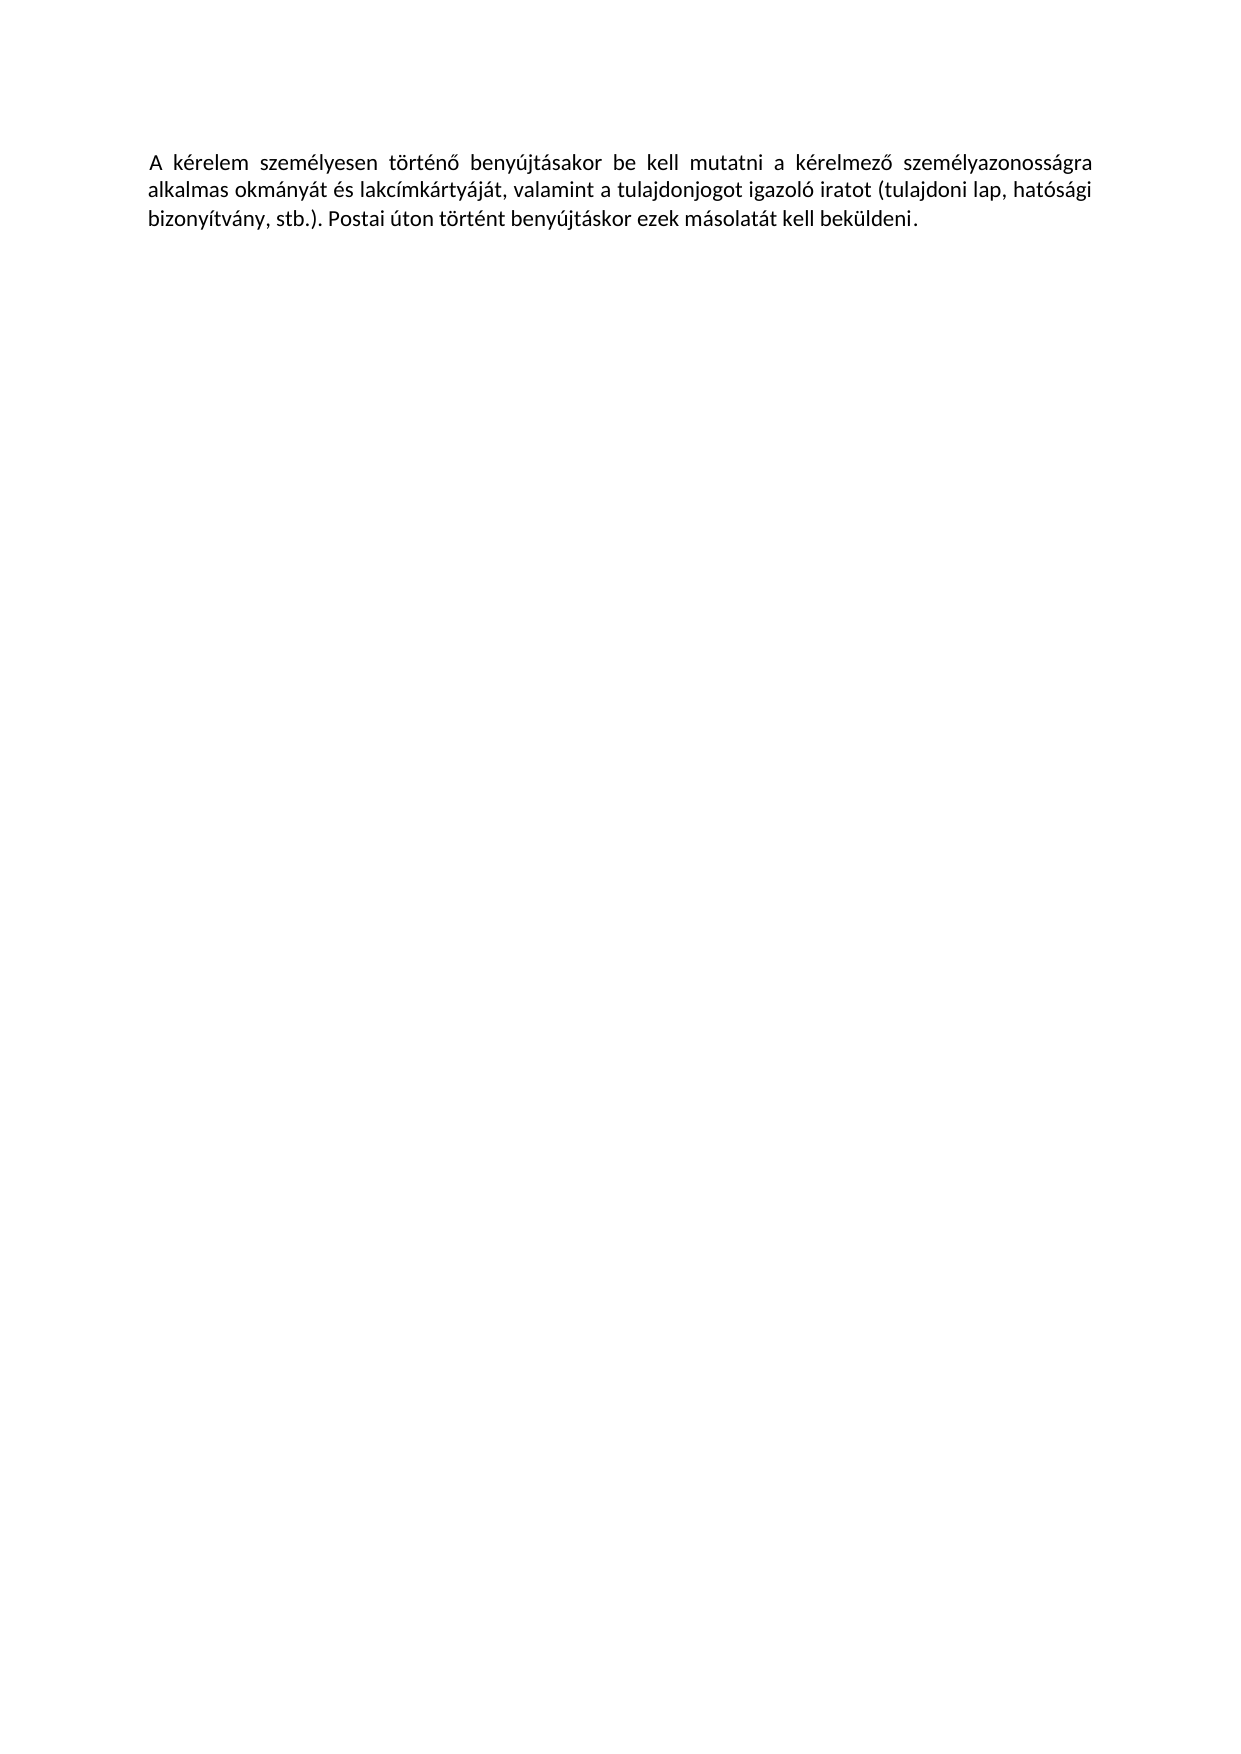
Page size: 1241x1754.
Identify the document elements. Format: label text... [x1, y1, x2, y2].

text A kérelem személyesen történő benyújtásakor be kell mutatni a kérelmező személyazonosságra alkalmas okmányát és lakcímkártyáját, valamint a tulajdonjogot igazoló iratot (tulajdoni lap, hatósági bizonyítvány, stb.). Postai úton történt benyújtáskor ezek másolatát kell beküldeni. [148, 148, 1094, 232]
